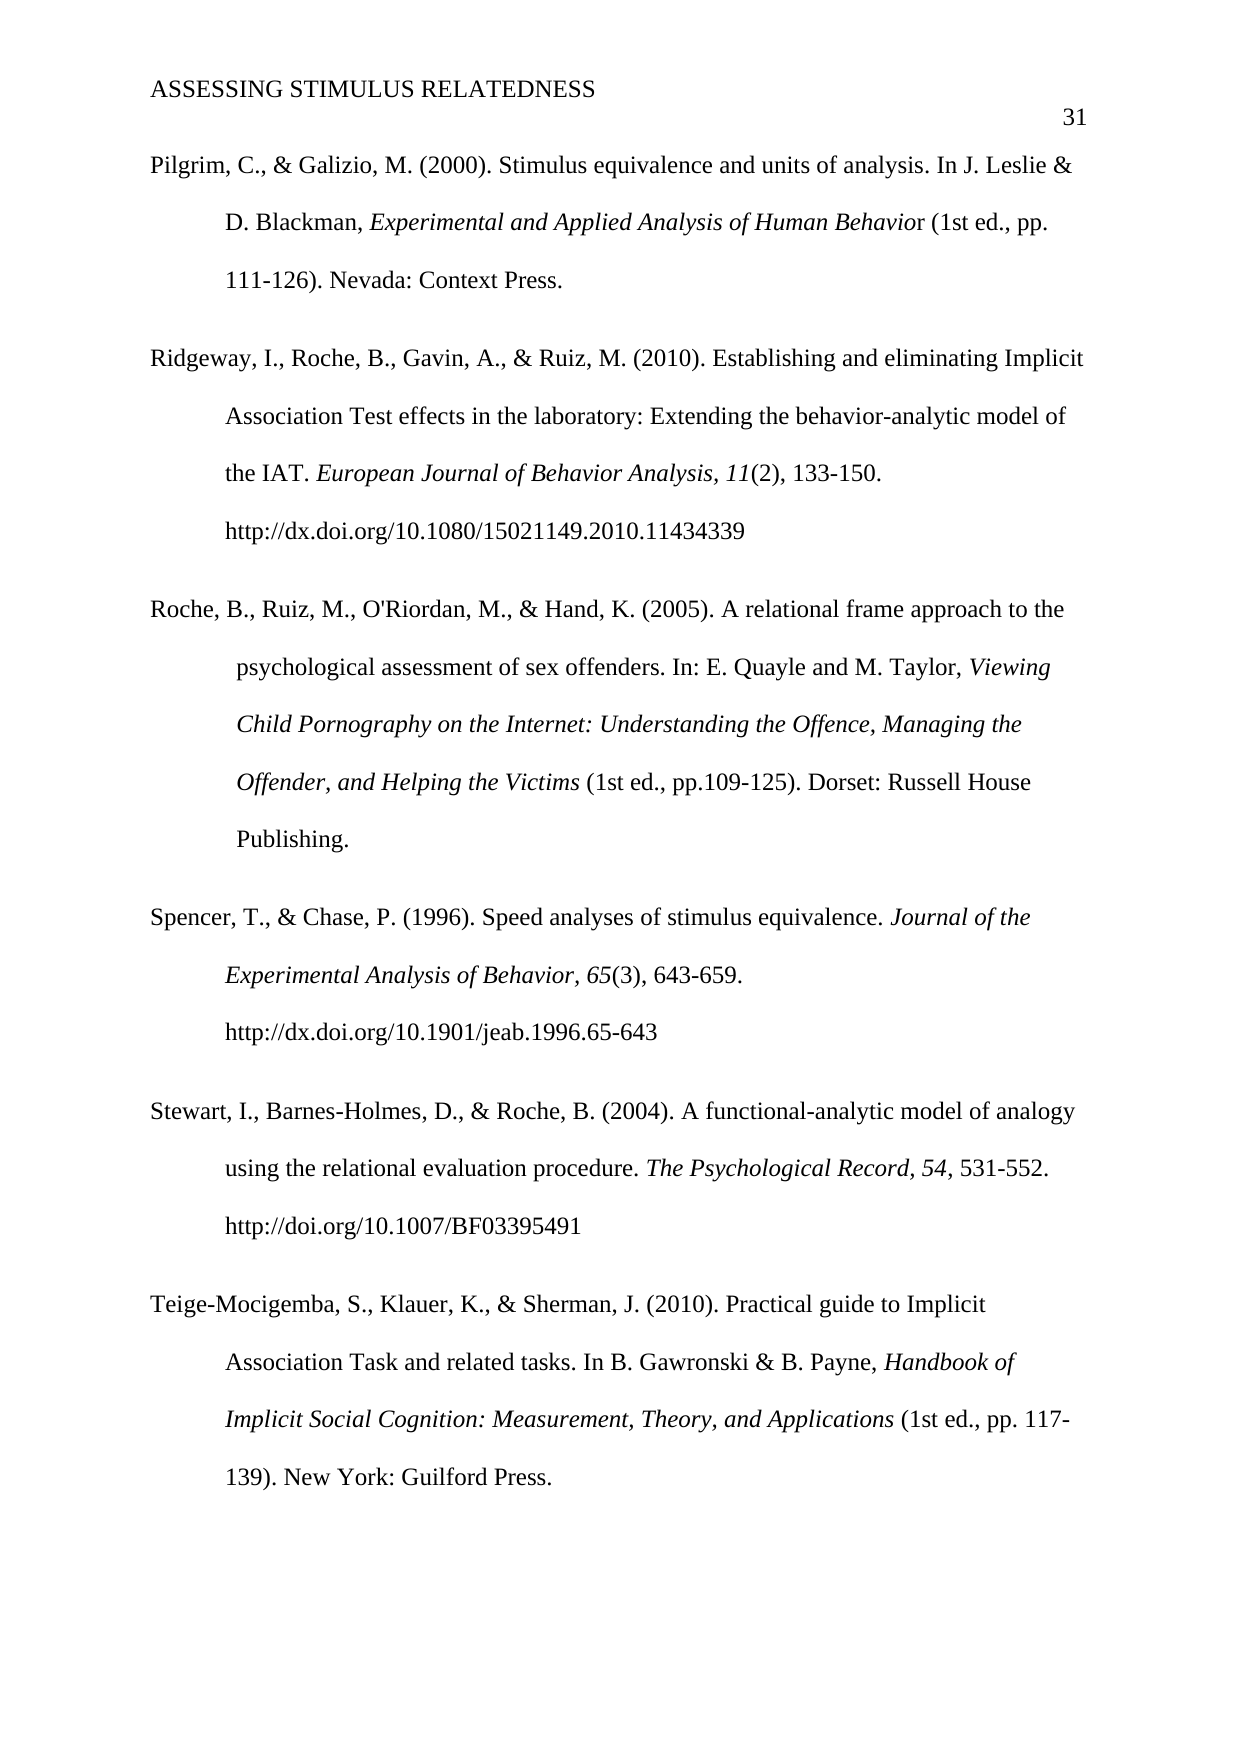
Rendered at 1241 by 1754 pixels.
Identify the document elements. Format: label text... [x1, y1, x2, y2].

text Stewart, I., Barnes-Holmes, D., & Roche, B. (2004). A functional-analytic model of analogy using the relational evaluation procedure. The Psychological Record, 54, 531-552. http://doi.org/10.1007/BF03395491 [150, 1096, 1090, 1239]
text Ridgeway, I., Roche, B., Gavin, A., & Ruiz, M. (2010). Establishing and eliminating Implicit Association Test effects in the laboratory: Extending the behavior-analytic model of the IAT. European Journal of Behavior Analysis, 11(2), 133-150. http://dx.doi.org/10.1080/15021149.2010.11434339 [150, 343, 1090, 544]
text Roche, B., Ruiz, M., O'Riordan, M., & Hand, K. (2005). A relational frame approach to the psychological assessment of sex offenders. In: E. Quayle and M. Taylor, Viewing Child Pornography on the Internet: Understanding the Offence, Managing the Offender, and Helping the Victims (1st ed., pp.109-125). Dorset: Russell House Publishing. [150, 594, 1090, 853]
text Spencer, T., & Chase, P. (1996). Speed analyses of stimulus equivalence. Journal of the Experimental Analysis of Behavior, 65(3), 643-659. http://dx.doi.org/10.1901/jeab.1996.65-643 [150, 902, 1090, 1046]
text Teige-Mocigemba, S., Klauer, K., & Sherman, J. (2010). Practical guide to Implicit Association Task and related tasks. In B. Gawronski & B. Payne, Handbook of Implicit Social Cognition: Measurement, Theory, and Applications (1st ed., pp. 117-139). New York: Guilford Press. [150, 1289, 1090, 1490]
text Pilgrim, C., & Galizio, M. (2000). Stimulus equivalence and units of analysis. In J. Leslie & D. Blackman, Experimental and Applied Analysis of Human Behavior (1st ed., pp. 111-126). Nevada: Context Press. [150, 150, 1090, 294]
